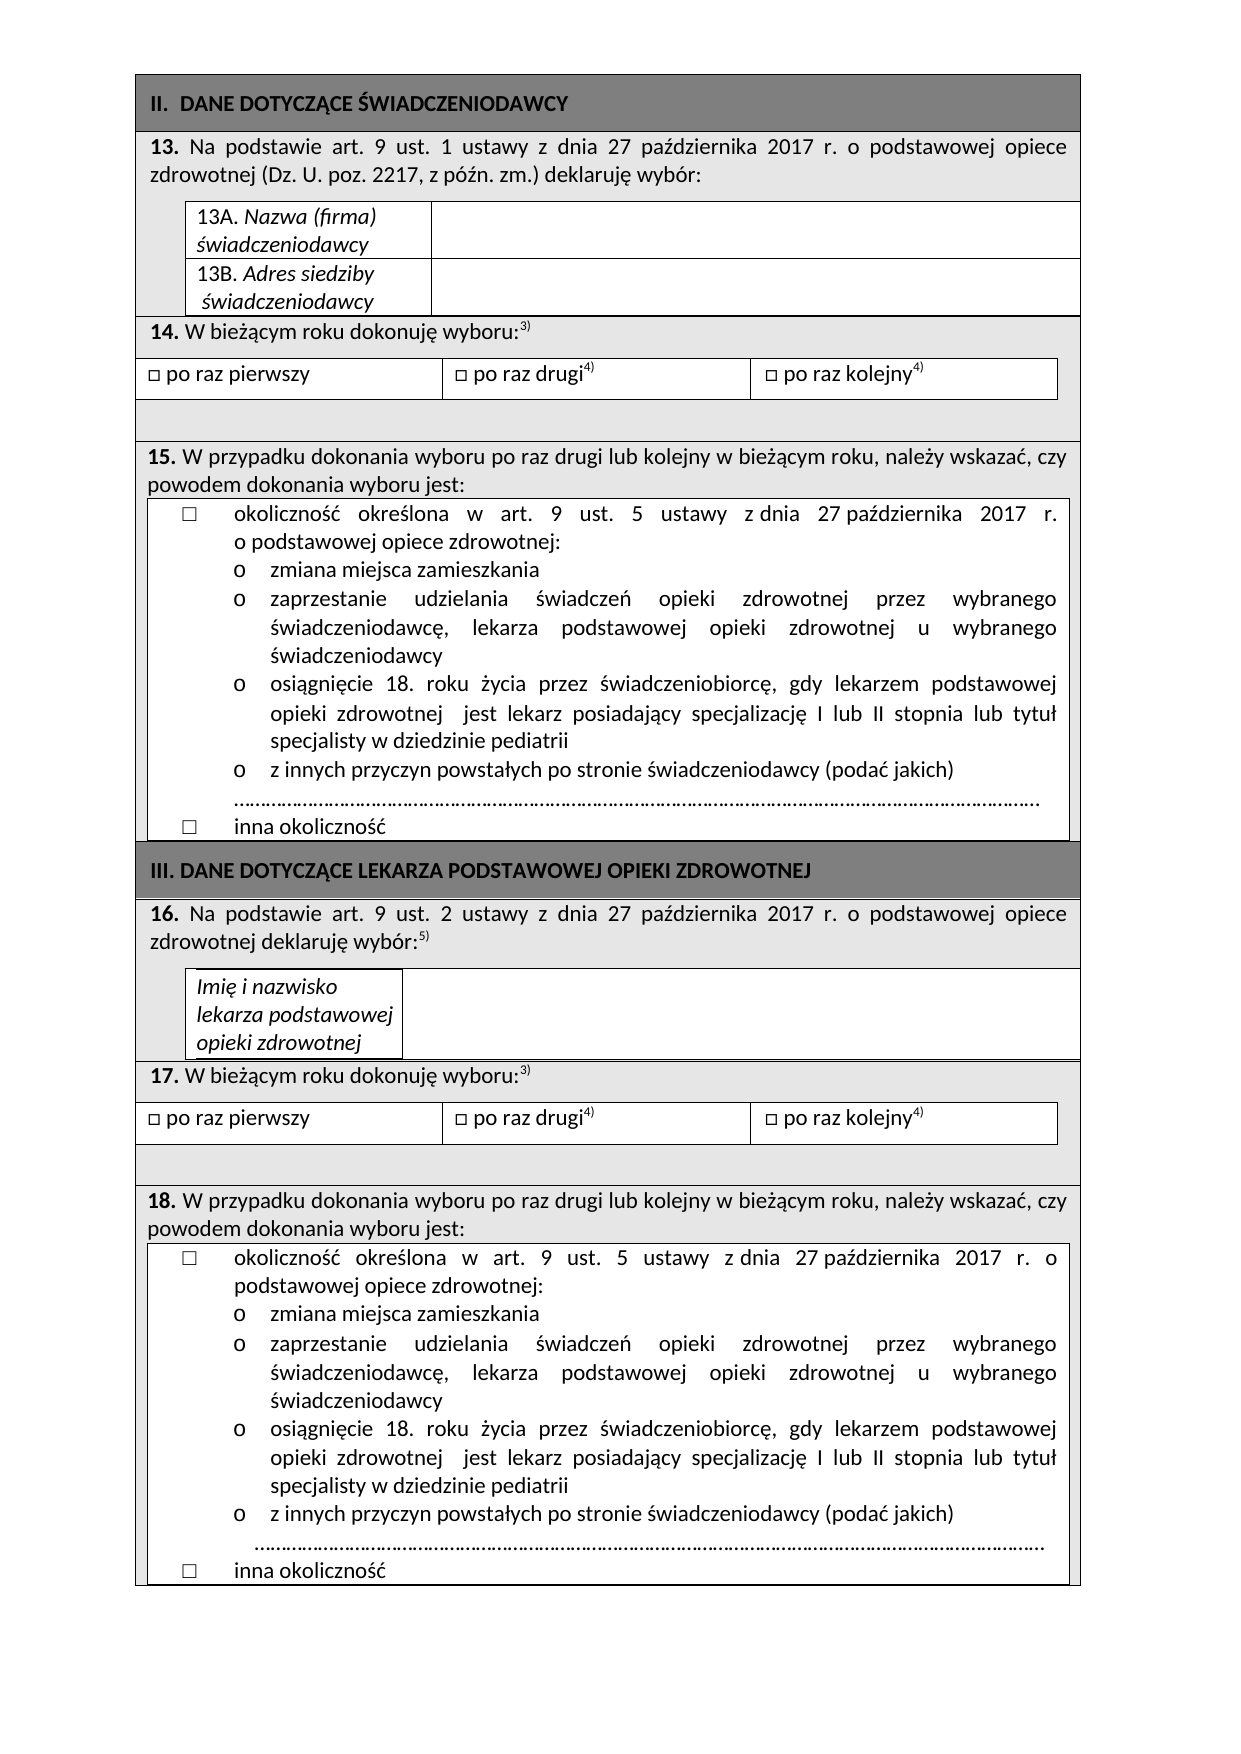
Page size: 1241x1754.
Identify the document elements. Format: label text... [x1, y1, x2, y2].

table_cell 18. W przypadku dokonania wyboru po raz drugi lub kolejny w bieżącym roku, należy wskazać, czy powodem dokonania wyboru jest: [136, 1186, 1080, 1585]
table_cell 15. W przypadku dokonania wyboru po raz drugi lub kolejny w bieżącym roku, należy wskazać, czy powodem dokonania wyboru jest: [136, 442, 1080, 841]
table_header DANE DOTYCZĄCE ŚWIADCZENIODAWCY [136, 75, 1080, 131]
table_cell 16. Na podstawie art. 9 ust. 2 ustawy z dnia 27 października 2017 r. o podstawowej opiece zdrowotnej deklaruję wybór:5) [136, 900, 1080, 1061]
table_cell DANE DOTYCZĄCE LEKARZA PODSTAWOWEJ OPIEKI ZDROWOTNEJ [136, 842, 1080, 898]
table_cell 17. W bieżącym roku dokonuję wyboru:3) [136, 1062, 1080, 1185]
table_cell 14. W bieżącym roku dokonuję wyboru:3) [136, 317, 1080, 441]
table_cell 13. Na podstawie art. 9 ust. 1 ustawy z dnia 27 października 2017 r. o podstawowej opiece zdrowotnej (Dz. U. poz. 2217, z późn. zm.) deklaruję wybór: [136, 132, 1080, 316]
